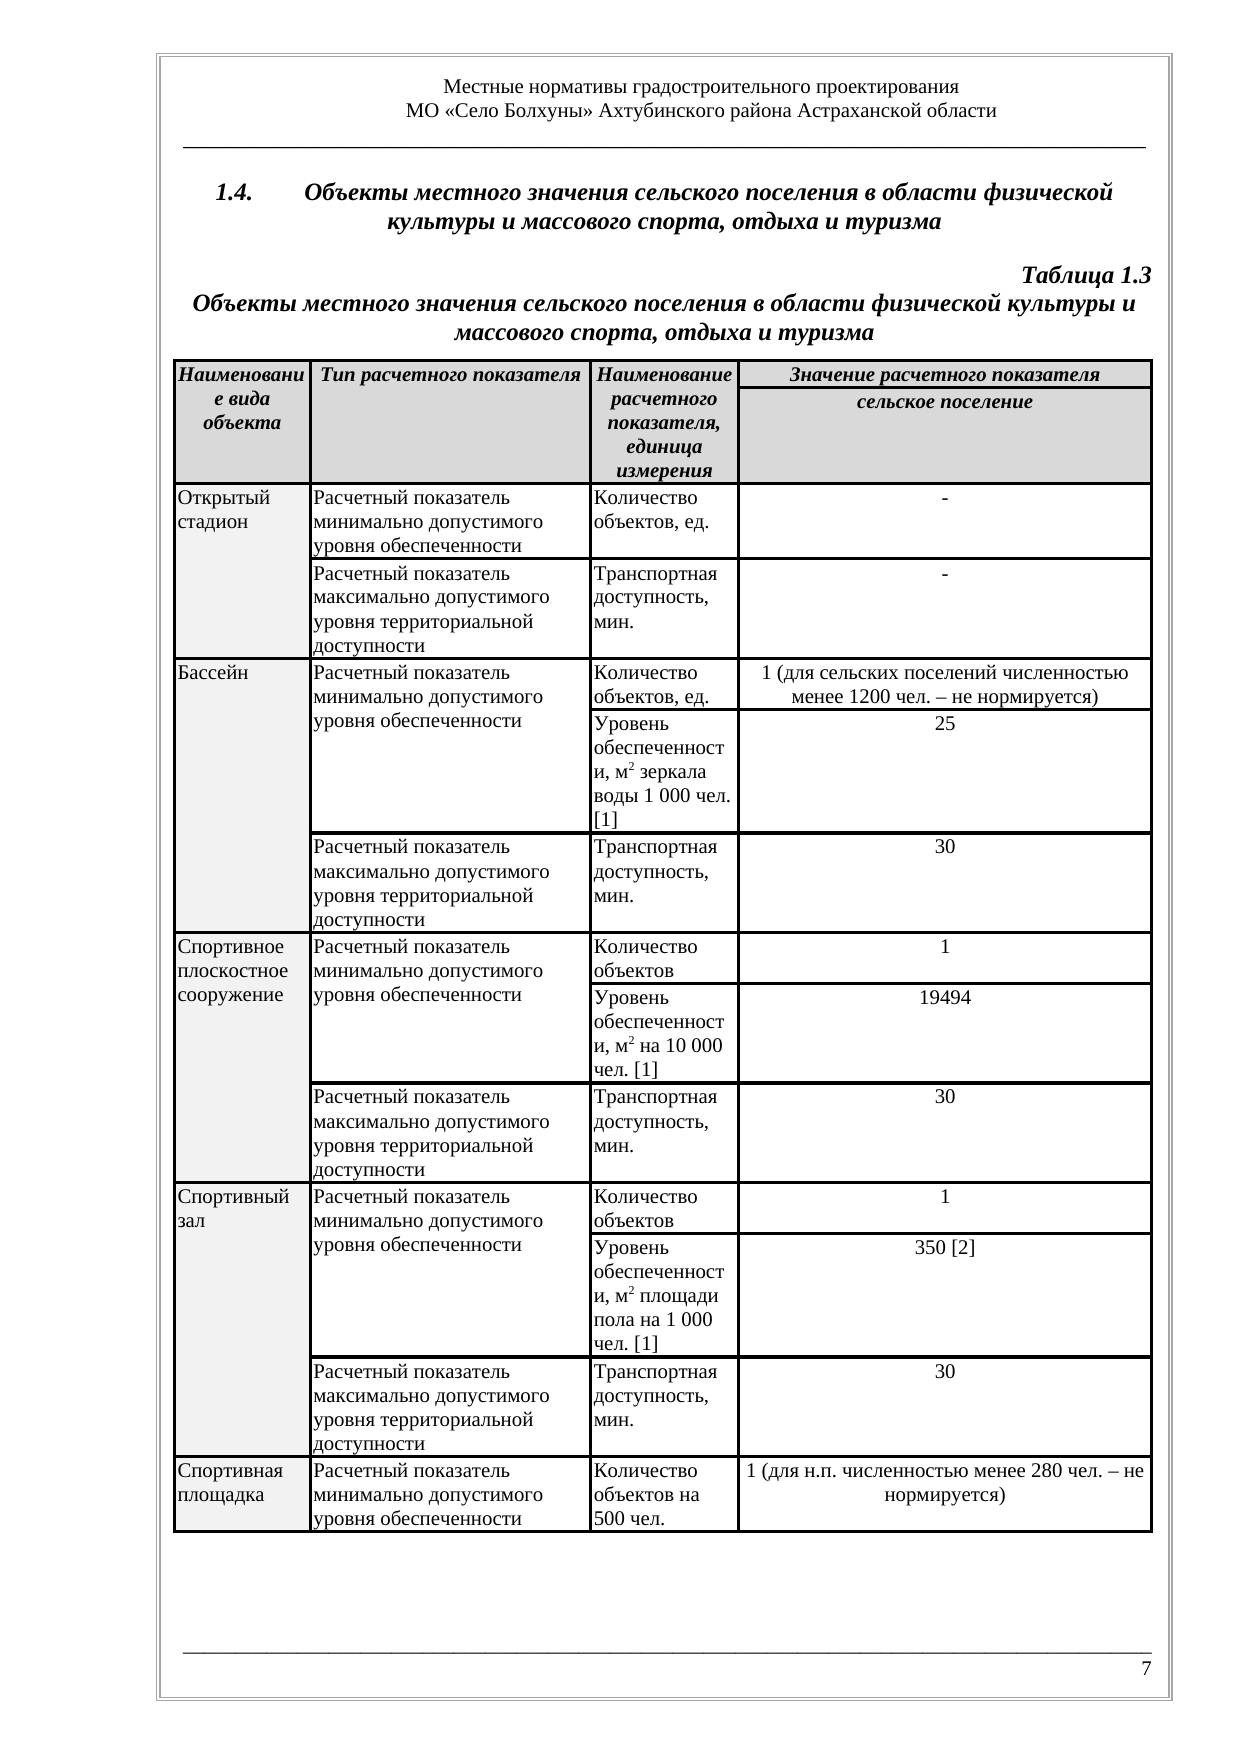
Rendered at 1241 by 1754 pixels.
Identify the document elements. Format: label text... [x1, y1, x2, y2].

table_cell Спортивная площадка [176, 1458, 309, 1530]
table_cell Расчетный показатель максимально допустимого уровня территориальной доступности [312, 1359, 589, 1455]
table_cell 350 [2] [740, 1235, 1150, 1355]
table_cell Уровень обеспеченности, м2 зеркала воды 1 000 чел. [1] [592, 711, 737, 831]
table_header Значение расчетного показателя [740, 362, 1150, 386]
table_cell Расчетный показатель максимально допустимого уровня территориальной доступности [312, 1085, 589, 1181]
table_cell Расчетный показатель минимально допустимого уровня обеспеченности [312, 485, 589, 557]
table_header Наименование расчетного показателя, единица измерения [592, 362, 737, 482]
table_cell Количество объектов, ед. [592, 485, 737, 557]
table_cell 1 [740, 1184, 1150, 1232]
table_cell Транспортная доступность, мин. [592, 1359, 737, 1455]
table_cell Количество объектов на 500 чел. [592, 1458, 737, 1530]
table_cell 30 [740, 1359, 1150, 1455]
table_cell Транспортная доступность, мин. [592, 1085, 737, 1181]
table_cell 1 (для н.п. численностью менее 280 чел. – не нормируется) [740, 1458, 1150, 1530]
table_cell Расчетный показатель минимально допустимого уровня обеспеченности [312, 1184, 589, 1355]
table_cell Бассейн [176, 660, 309, 931]
table_cell 19494 [740, 985, 1150, 1081]
table_cell Расчетный показатель минимально допустимого уровня обеспеченности [312, 660, 589, 831]
table_cell Открытый стадион [176, 485, 309, 657]
table_cell Уровень обеспеченности, м2 на 10 000 чел. [1] [592, 985, 737, 1081]
table_cell Спортивное плоскостное сооружение [176, 934, 309, 1181]
table_cell - [740, 485, 1150, 557]
table_header Тип расчетного показателя [312, 362, 589, 482]
table_cell Расчетный показатель минимально допустимого уровня обеспеченности [312, 934, 589, 1081]
table_header Наименование вида объекта [176, 362, 309, 482]
table_cell Уровень обеспеченности, м2 площади пола на 1 000 чел. [1] [592, 1235, 737, 1355]
table_cell Расчетный показатель максимально допустимого уровня территориальной доступности [312, 560, 589, 657]
table_cell - [740, 560, 1150, 657]
table_cell 25 [740, 711, 1150, 831]
table_cell Расчетный показатель максимально допустимого уровня территориальной доступности [312, 835, 589, 931]
table_cell 30 [740, 835, 1150, 931]
subtitle Объекты местного значения сельского поселения в области физической культуры и массового спорта, отдыха и туризма [177, 177, 1152, 235]
table_cell сельское поселение [740, 389, 1150, 482]
table_cell Спортивный зал [176, 1184, 309, 1455]
text Таблица 1.3 [177, 260, 1152, 288]
table_cell Транспортная доступность, мин. [592, 835, 737, 931]
table_cell Транспортная доступность, мин. [592, 560, 737, 657]
table_cell Количество объектов [592, 1184, 737, 1232]
table_cell 1 [740, 934, 1150, 982]
table_cell 1 (для сельских поселений численностью менее 1200 чел. – не нормируется) [740, 660, 1150, 708]
table_cell 30 [740, 1085, 1150, 1181]
table_cell Расчетный показатель минимально допустимого уровня обеспеченности [312, 1458, 589, 1530]
table_cell Количество объектов, ед. [592, 660, 737, 708]
table_cell Количество объектов [592, 934, 737, 982]
text Объекты местного значения сельского поселения в области физической культуры и массового спорта, отдыха и туризма [177, 288, 1152, 346]
